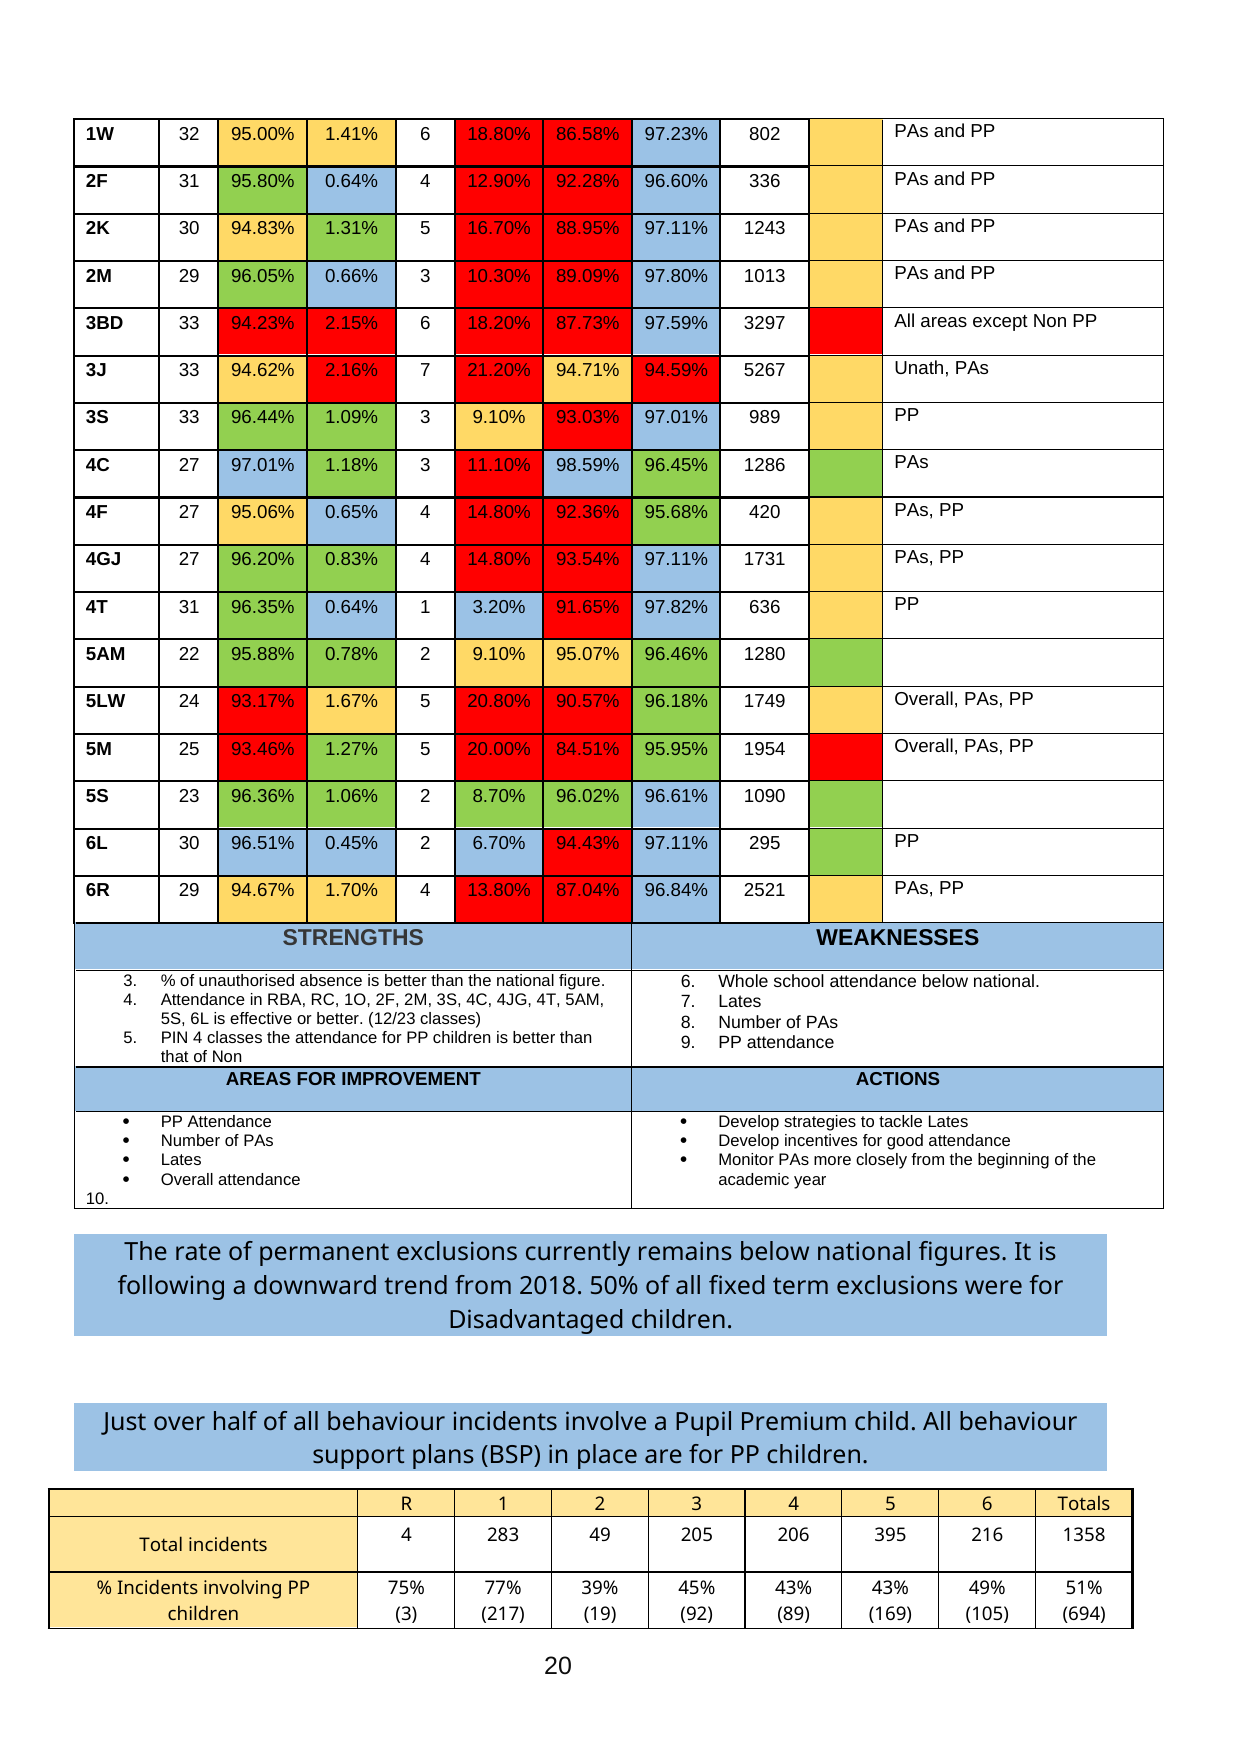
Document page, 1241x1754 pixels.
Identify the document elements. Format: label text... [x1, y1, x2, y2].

text The rate of permanent exclusions currently remains below national figures. It is following a downward trend from 2018. 50% of all fixed term exclusions were for Disadvantaged children. [74, 1234, 1107, 1336]
table_cell 39% (19) [552, 1573, 648, 1627]
table_cell 636 [721, 593, 808, 638]
table_cell 7 [397, 357, 454, 402]
table_cell 97.23% [633, 120, 719, 165]
table_cell PP [883, 592, 1163, 638]
table_cell 95.06% [219, 499, 306, 544]
table_cell 3J [75, 357, 158, 402]
table_cell 1.41% [308, 120, 395, 165]
table_cell Develop strategies to tackle Lates Develop incentives for good attendance Monitor PAs more closely from the beginning of the academic year [632, 1112, 1163, 1208]
table_header R [358, 1490, 454, 1516]
table_cell 23 [160, 782, 217, 827]
table_cell 12.90% [456, 168, 542, 213]
table_cell 1.31% [308, 215, 395, 260]
table_cell 96.51% [219, 830, 306, 875]
table_cell 33 [160, 357, 217, 402]
table_header 1 [455, 1490, 551, 1516]
table_header Totals [1036, 1490, 1131, 1516]
table_cell 5 [397, 735, 454, 780]
table_cell 20.80% [456, 688, 542, 733]
table_cell 5LW [75, 688, 158, 733]
table_cell 96.46% [633, 640, 719, 686]
table_cell 989 [721, 404, 808, 449]
table_cell 43% (169) [842, 1573, 938, 1627]
table_cell 97.11% [633, 546, 719, 591]
table_cell PAs, PP [883, 545, 1163, 591]
table_cell 420 [721, 499, 808, 544]
table_cell 77% (217) [455, 1573, 551, 1627]
table_header 5 [842, 1490, 938, 1516]
table_cell 2.16% [308, 357, 395, 402]
table_cell 95.88% [219, 640, 306, 686]
table_cell [810, 545, 882, 591]
table_cell 4 [397, 499, 454, 544]
table_cell WEAKNESSES [632, 923, 1163, 969]
table_cell 30 [160, 830, 217, 875]
table_cell 1 [397, 593, 454, 638]
table_cell 94.67% [219, 877, 306, 922]
table_cell 1.67% [308, 688, 395, 733]
table_cell 97.11% [633, 215, 719, 260]
table_cell 33 [160, 309, 217, 354]
table_cell 51% (694) [1036, 1573, 1131, 1627]
table_cell 1013 [721, 262, 808, 307]
table_cell PAs and PP [883, 214, 1163, 260]
table_cell 5AM [75, 640, 158, 686]
text Just over half of all behaviour incidents involve a Pupil Premium child. All behaviour support plans (BSP) in place are for PP children. [74, 1403, 1107, 1471]
table_cell 29 [160, 262, 217, 307]
table_cell 45% (92) [649, 1573, 744, 1627]
table_header 3 [649, 1490, 744, 1516]
table_cell 4 [397, 546, 454, 591]
table_cell 3 [397, 451, 454, 496]
table_cell 11.10% [456, 451, 542, 496]
table_cell 1.27% [308, 735, 395, 780]
table_cell 4T [75, 593, 158, 638]
table_cell 1286 [721, 451, 808, 496]
table_cell 4GJ [75, 546, 158, 591]
table_cell 0.64% [308, 168, 395, 213]
table_cell 1358 [1036, 1517, 1131, 1571]
table_cell 21.20% [456, 357, 542, 402]
table_cell 1243 [721, 215, 808, 260]
table_cell 18.20% [456, 309, 542, 354]
table_header 4 [746, 1490, 841, 1516]
table_cell 4 [397, 877, 454, 922]
table_cell 20.00% [456, 735, 542, 780]
table_cell 93.46% [219, 735, 306, 780]
table_cell PAs [883, 450, 1163, 496]
table_cell [810, 781, 882, 827]
table_cell [810, 687, 882, 733]
table_cell 96.02% [544, 782, 631, 827]
table_cell AREAS FOR IMPROVEMENT [75, 1067, 631, 1111]
table_cell [810, 308, 882, 354]
table_cell 6R [75, 877, 158, 922]
table_cell 94.23% [219, 309, 306, 354]
table_cell 86.58% [544, 120, 631, 165]
table_cell 27 [160, 499, 217, 544]
table_cell STRENGTHS [75, 923, 631, 969]
table_cell 75% (3) [358, 1573, 454, 1627]
table_cell % of unauthorised absence is better than the national figure. Attendance in RBA, RC, 1O, 2F, 2M, 3S, 4C, 4JG, 4T, 5AM, 5S, 6L is effective or better. (12/23 classes) PIN 4 classes the attendance for PP children is better than that of Non [75, 971, 631, 1066]
table_cell 6L [75, 830, 158, 875]
table_cell % Incidents involving PP children [50, 1573, 357, 1627]
table_cell 1731 [721, 546, 808, 591]
table_cell 0.83% [308, 546, 395, 591]
table_cell 802 [721, 120, 808, 165]
table_cell 0.65% [308, 499, 395, 544]
table_cell [810, 403, 882, 449]
table_cell 29 [160, 877, 217, 922]
table_cell 6 [397, 309, 454, 354]
table_cell 96.44% [219, 404, 306, 449]
table_cell 97.80% [633, 262, 719, 307]
table_cell 97.11% [633, 830, 719, 875]
table_cell All areas except Non PP [883, 308, 1163, 354]
table_cell 1954 [721, 735, 808, 780]
table_cell 5S [75, 782, 158, 827]
table_cell [810, 498, 882, 544]
table_cell 30 [160, 215, 217, 260]
table_cell Unath, PAs [883, 356, 1163, 402]
table_cell 3 [397, 262, 454, 307]
table_header 2 [552, 1490, 648, 1516]
table_cell 25 [160, 735, 217, 780]
table_cell [810, 261, 882, 307]
table_cell 4 [397, 168, 454, 213]
table_cell 2F [75, 168, 158, 213]
table_cell 2K [75, 215, 158, 260]
table_cell Whole school attendance below national. Lates Number of PAs PP attendance [632, 971, 1163, 1066]
table_cell 87.73% [544, 309, 631, 354]
table_cell PP Attendance Number of PAs Lates Overall attendance [75, 1112, 631, 1208]
table_cell 10.30% [456, 262, 542, 307]
table_cell PAs, PP [883, 498, 1163, 544]
table_cell 96.61% [633, 782, 719, 827]
table_cell 1.70% [308, 877, 395, 922]
table_cell [810, 119, 883, 165]
table_cell 4F [75, 499, 158, 544]
table_cell 6.70% [456, 830, 542, 875]
table_cell 5 [397, 688, 454, 733]
table_cell 94.71% [544, 357, 631, 402]
table_cell 6 [397, 120, 454, 165]
table_cell 33 [160, 404, 217, 449]
table_cell 1.18% [308, 451, 395, 496]
table_cell Overall, PAs, PP [883, 734, 1163, 780]
table_cell 206 [746, 1517, 841, 1571]
table_cell 4 [358, 1517, 454, 1571]
table_cell PAs and PP [883, 119, 1163, 165]
table_cell 2M [75, 262, 158, 307]
table_cell 31 [160, 168, 217, 213]
table_cell 24 [160, 688, 217, 733]
table_cell [810, 166, 882, 213]
table_cell 8.70% [456, 782, 542, 827]
table_cell 9.10% [456, 640, 542, 686]
table_cell 0.66% [308, 262, 395, 307]
table_cell 31 [160, 593, 217, 638]
table_cell 96.45% [633, 451, 719, 496]
table_cell 22 [160, 640, 217, 686]
table_cell 2 [397, 640, 454, 686]
table_cell 27 [160, 546, 217, 591]
table_cell 27 [160, 451, 217, 496]
table_cell [810, 639, 882, 686]
table_cell 94.62% [219, 357, 306, 402]
table_cell PP [883, 829, 1163, 875]
table_cell 283 [455, 1517, 551, 1571]
table_cell 1W [75, 120, 158, 165]
table_cell 89.09% [544, 262, 631, 307]
table_cell 395 [842, 1517, 938, 1571]
table_cell 98.59% [544, 451, 631, 496]
table_cell 5267 [721, 357, 808, 402]
table_cell 96.36% [219, 782, 306, 827]
table_cell 1.09% [308, 404, 395, 449]
table_cell 1280 [721, 640, 808, 686]
table_cell 94.83% [219, 215, 306, 260]
table_cell 93.54% [544, 546, 631, 591]
table_cell 13.80% [456, 877, 542, 922]
table_cell 2 [397, 782, 454, 827]
table_header [50, 1490, 357, 1516]
table_cell 2521 [721, 877, 808, 922]
table_cell 95.80% [219, 168, 306, 213]
table_cell 4C [75, 451, 158, 496]
table_cell ACTIONS [632, 1068, 1163, 1111]
table_cell 95.07% [544, 640, 631, 686]
table_header 6 [939, 1490, 1035, 1516]
table_cell 96.05% [219, 262, 306, 307]
table_cell 49 [552, 1517, 648, 1571]
table_cell 3 [397, 404, 454, 449]
table_cell 0.45% [308, 830, 395, 875]
table_cell 92.36% [544, 499, 631, 544]
table_cell 0.78% [308, 640, 395, 686]
table_cell 96.20% [219, 546, 306, 591]
table_cell 95.68% [633, 499, 719, 544]
table_cell 14.80% [456, 499, 542, 544]
table_cell PAs and PP [883, 261, 1163, 307]
table_cell PP [883, 403, 1163, 449]
table_cell 5 [397, 215, 454, 260]
table_cell 95.00% [219, 120, 306, 165]
table_cell 18.80% [456, 120, 542, 165]
table_cell 3.20% [456, 593, 542, 638]
table_cell 14.80% [456, 546, 542, 591]
table_cell 1090 [721, 782, 808, 827]
table_cell 90.57% [544, 688, 631, 733]
table_cell [810, 592, 882, 638]
table_cell 97.82% [633, 593, 719, 638]
table_cell 92.28% [544, 168, 631, 213]
table_cell [810, 734, 882, 780]
table_cell 43% (89) [746, 1573, 841, 1627]
table_cell [810, 356, 882, 402]
table_cell 0.64% [308, 593, 395, 638]
table_cell Total incidents [50, 1517, 357, 1571]
table_cell 3BD [75, 309, 158, 354]
table_cell PAs and PP [883, 166, 1163, 213]
table_cell 88.95% [544, 215, 631, 260]
table_cell [883, 639, 1163, 686]
table_cell 94.43% [544, 830, 631, 875]
table_cell 84.51% [544, 735, 631, 780]
table_cell 205 [649, 1517, 744, 1571]
table_cell 1749 [721, 688, 808, 733]
table_cell 97.01% [219, 451, 306, 496]
table_cell 94.59% [633, 357, 719, 402]
table_cell 16.70% [456, 215, 542, 260]
table_cell 3297 [721, 309, 808, 354]
table_cell [810, 450, 882, 496]
table_cell [810, 214, 882, 260]
table_cell 95.95% [633, 735, 719, 780]
table_cell 32 [160, 120, 217, 165]
table_cell 87.04% [544, 877, 631, 922]
table_cell [810, 876, 882, 922]
table_cell 1.06% [308, 782, 395, 827]
table_cell [810, 829, 882, 875]
table_cell 2 [397, 830, 454, 875]
table_cell 5M [75, 735, 158, 780]
table_cell 93.17% [219, 688, 306, 733]
table_cell 91.65% [544, 593, 631, 638]
table_cell Overall, PAs, PP [883, 687, 1163, 733]
table_cell [883, 781, 1163, 827]
table_cell 96.18% [633, 688, 719, 733]
table_cell 295 [721, 830, 808, 875]
table_cell 3S [75, 404, 158, 449]
table_cell 96.84% [633, 877, 719, 922]
table_cell 97.59% [633, 309, 719, 354]
table_cell 49% (105) [939, 1573, 1035, 1627]
table_cell 97.01% [633, 404, 719, 449]
table_cell 93.03% [544, 404, 631, 449]
table_cell 216 [939, 1517, 1035, 1571]
table_cell 9.10% [456, 404, 542, 449]
table_cell PAs, PP [883, 876, 1163, 922]
table_cell 2.15% [308, 309, 395, 354]
table_cell 336 [721, 168, 808, 213]
table_cell 96.60% [633, 168, 719, 213]
table_cell 96.35% [219, 593, 306, 638]
